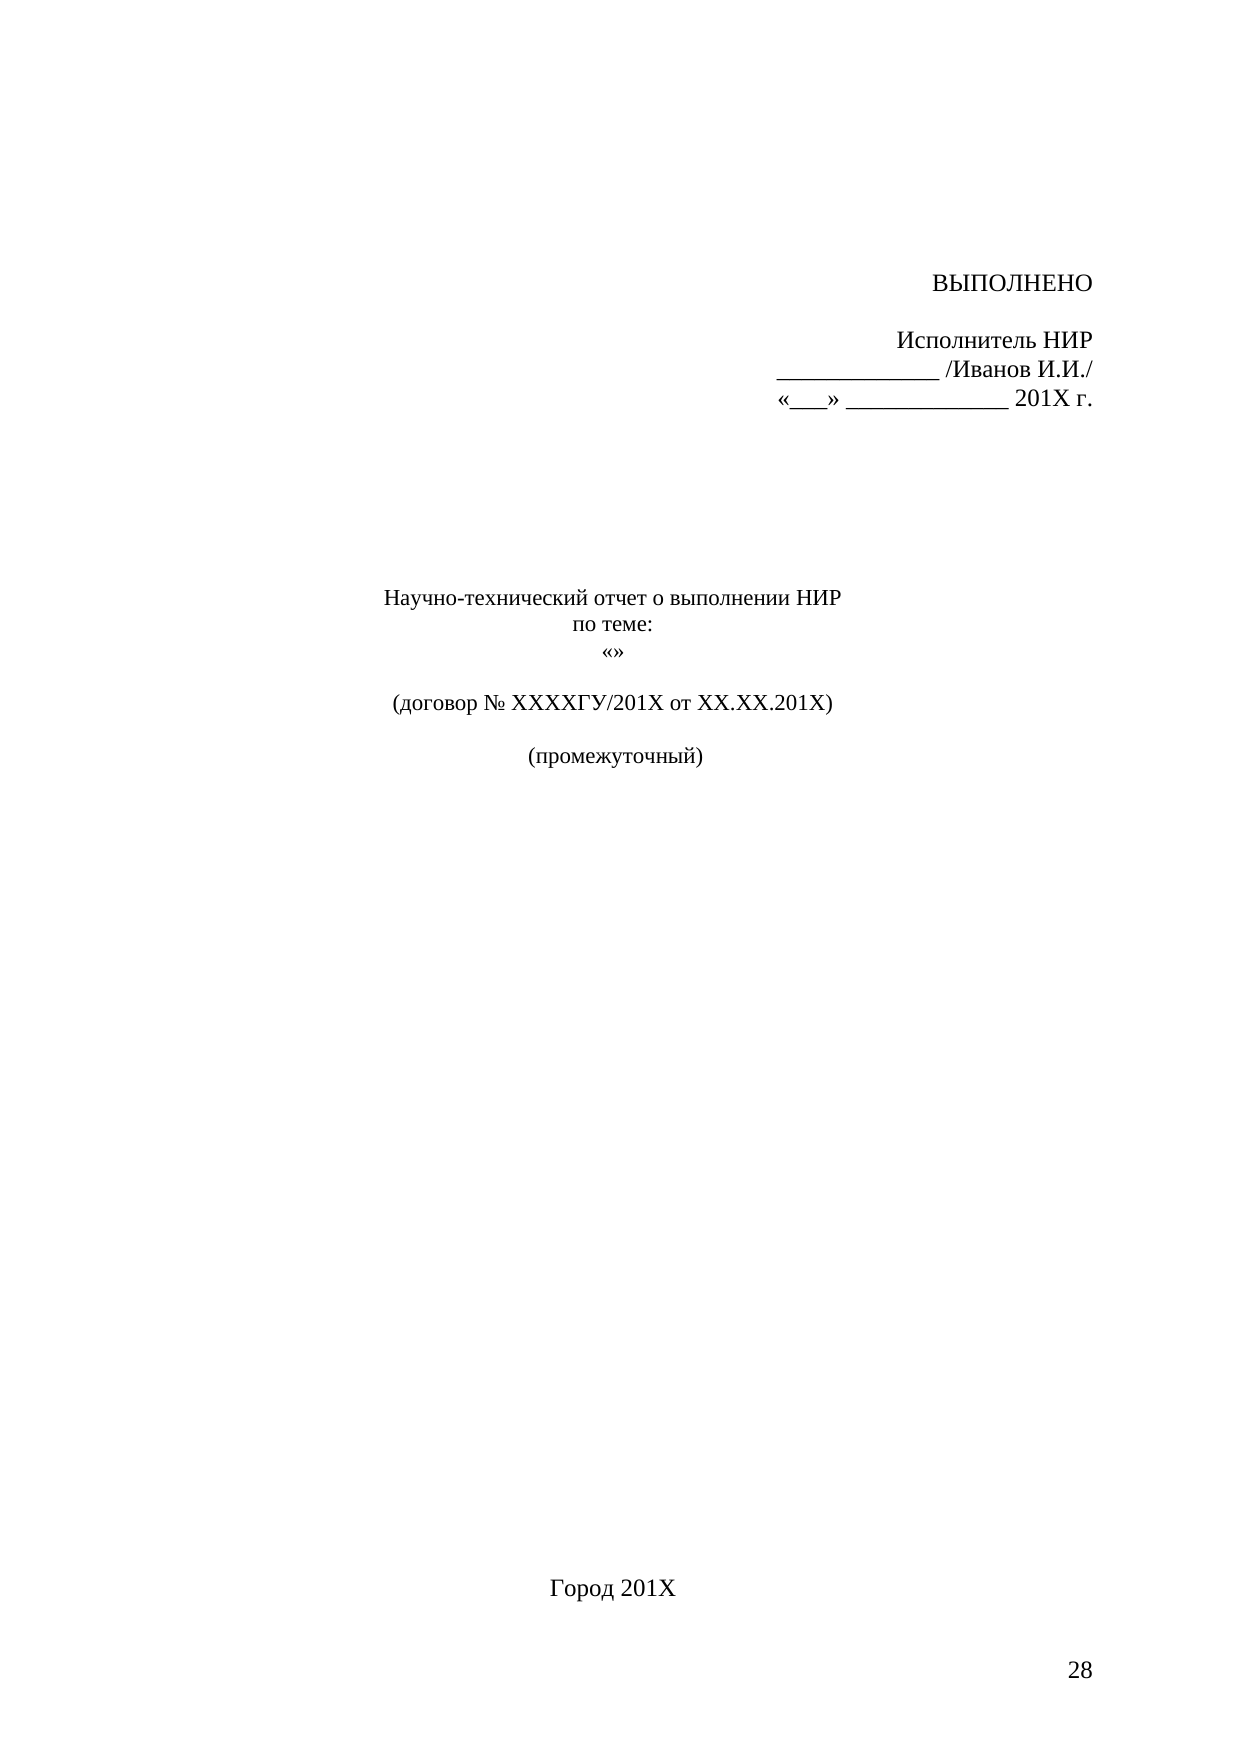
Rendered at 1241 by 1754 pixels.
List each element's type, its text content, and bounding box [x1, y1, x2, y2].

text Город 201Х [133, 1573, 1093, 1602]
text по теме: [133, 610, 1093, 637]
text «___» _____________ 201Х г. [133, 383, 1093, 411]
text (договор № ХХХХГУ/201Х от ХХ.ХХ.201Х) [133, 689, 1093, 716]
text _____________ /Иванов И.И./ [133, 354, 1093, 383]
text ВЫПОЛНЕНО [133, 268, 1093, 296]
text Исполнитель НИР [133, 325, 1093, 354]
text Научно-технический отчет о выполнении НИР [133, 584, 1093, 610]
text «» [133, 637, 1093, 663]
text (промежуточный) [133, 742, 1093, 768]
